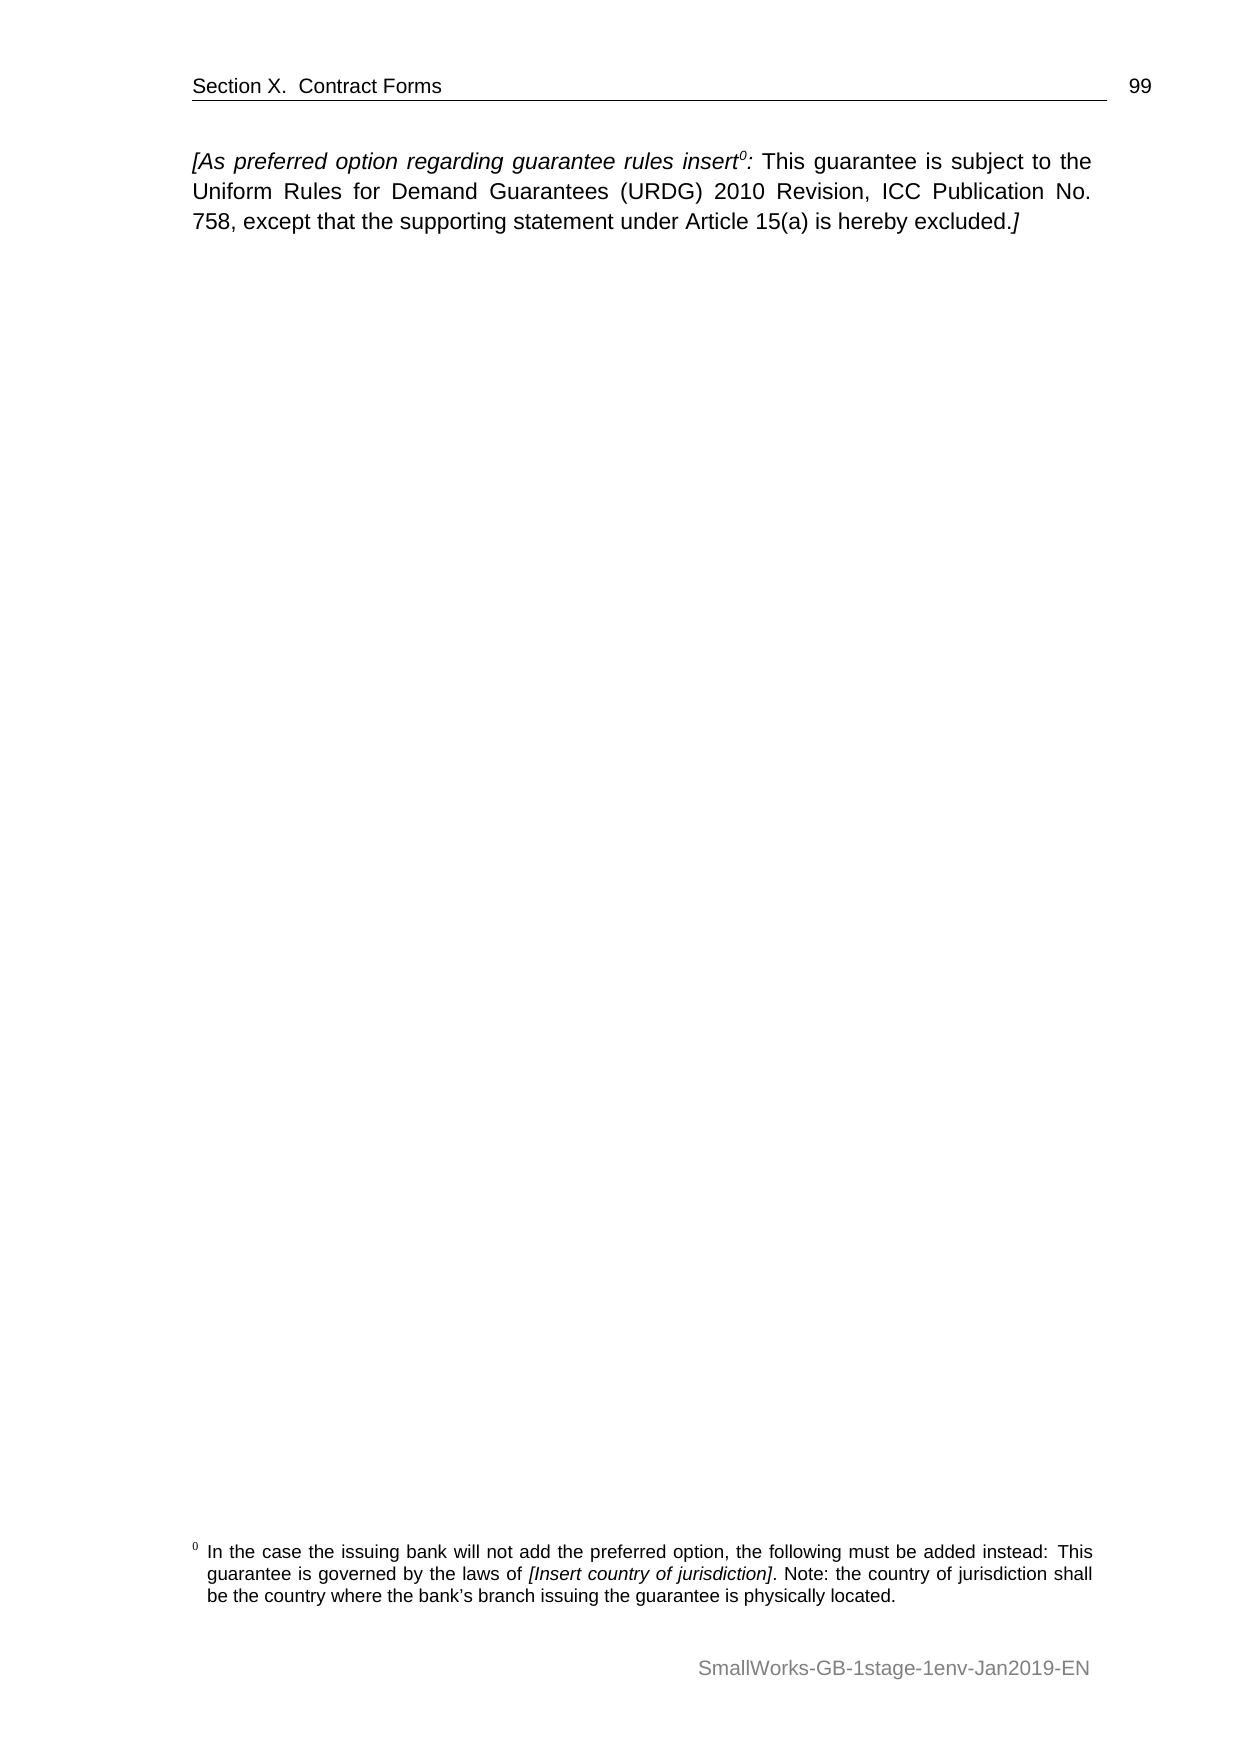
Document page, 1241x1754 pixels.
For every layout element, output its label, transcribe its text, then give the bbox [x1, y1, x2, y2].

text [As preferred option regarding guarantee rules insert: This guarantee is subject to the Uniform Rules for Demand Guarantees (URDG) 2010 Revision, ICC Publication No. 758, except that the supporting statement under Article 15(a) is hereby excluded.] [192, 148, 1093, 234]
